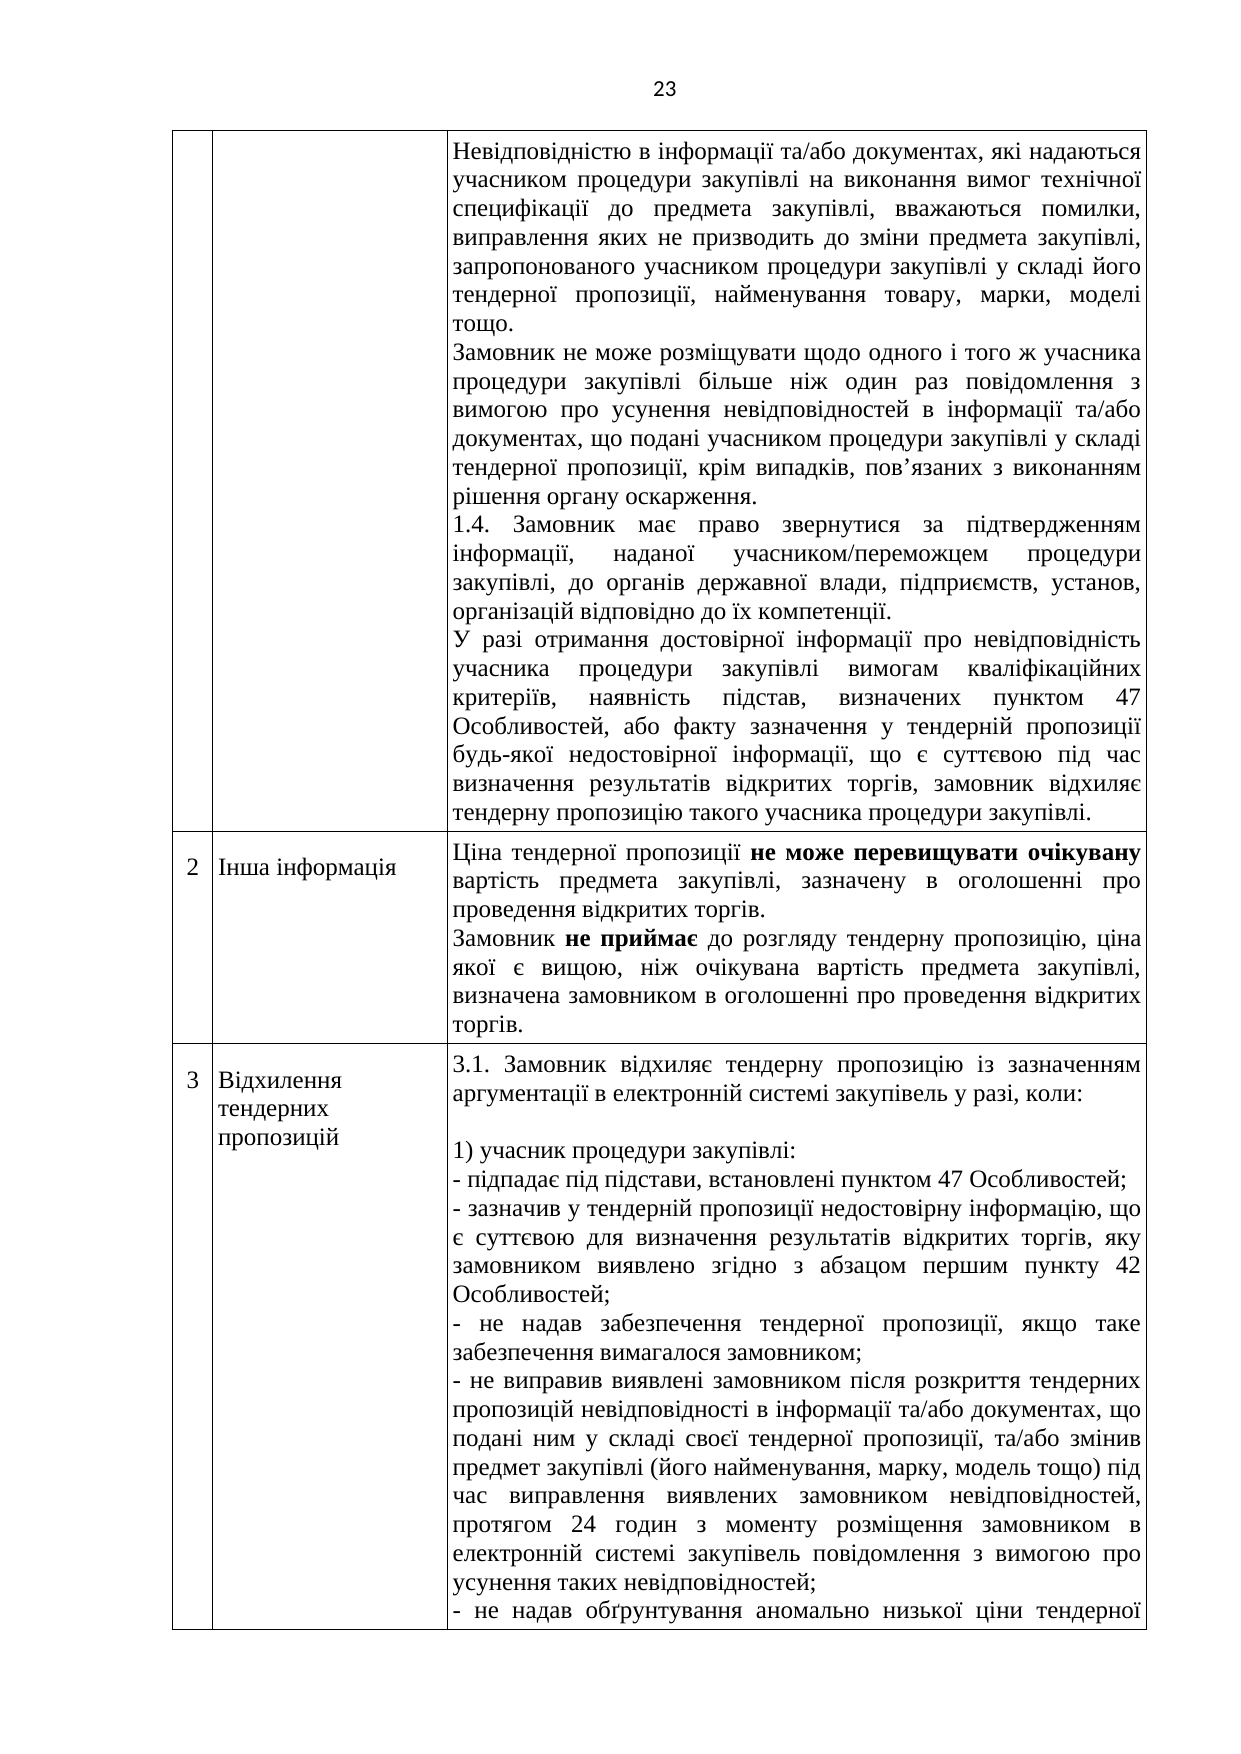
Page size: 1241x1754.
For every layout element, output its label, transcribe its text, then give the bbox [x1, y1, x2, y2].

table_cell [448, 131, 1146, 831]
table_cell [448, 1044, 1146, 1629]
table_cell Інша інформація [213, 832, 447, 1043]
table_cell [213, 131, 447, 831]
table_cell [213, 1044, 447, 1629]
table_cell 3 [173, 1044, 212, 1629]
table_cell 1 [173, 131, 212, 831]
table_cell 2 [173, 832, 212, 1043]
table_cell Ціна тендерної пропозиції не може перевищувати очікувану вартість предмета закупівлі, зазначену в оголошенні про проведення відкритих торгів. Замовник не приймає до розгляду тендерну пропозицію, ціна якої є вищою, ніж очікувана вартість предмета закупівлі, визначена замовником в оголошенні про проведення відкритих торгів. [448, 832, 1146, 1043]
